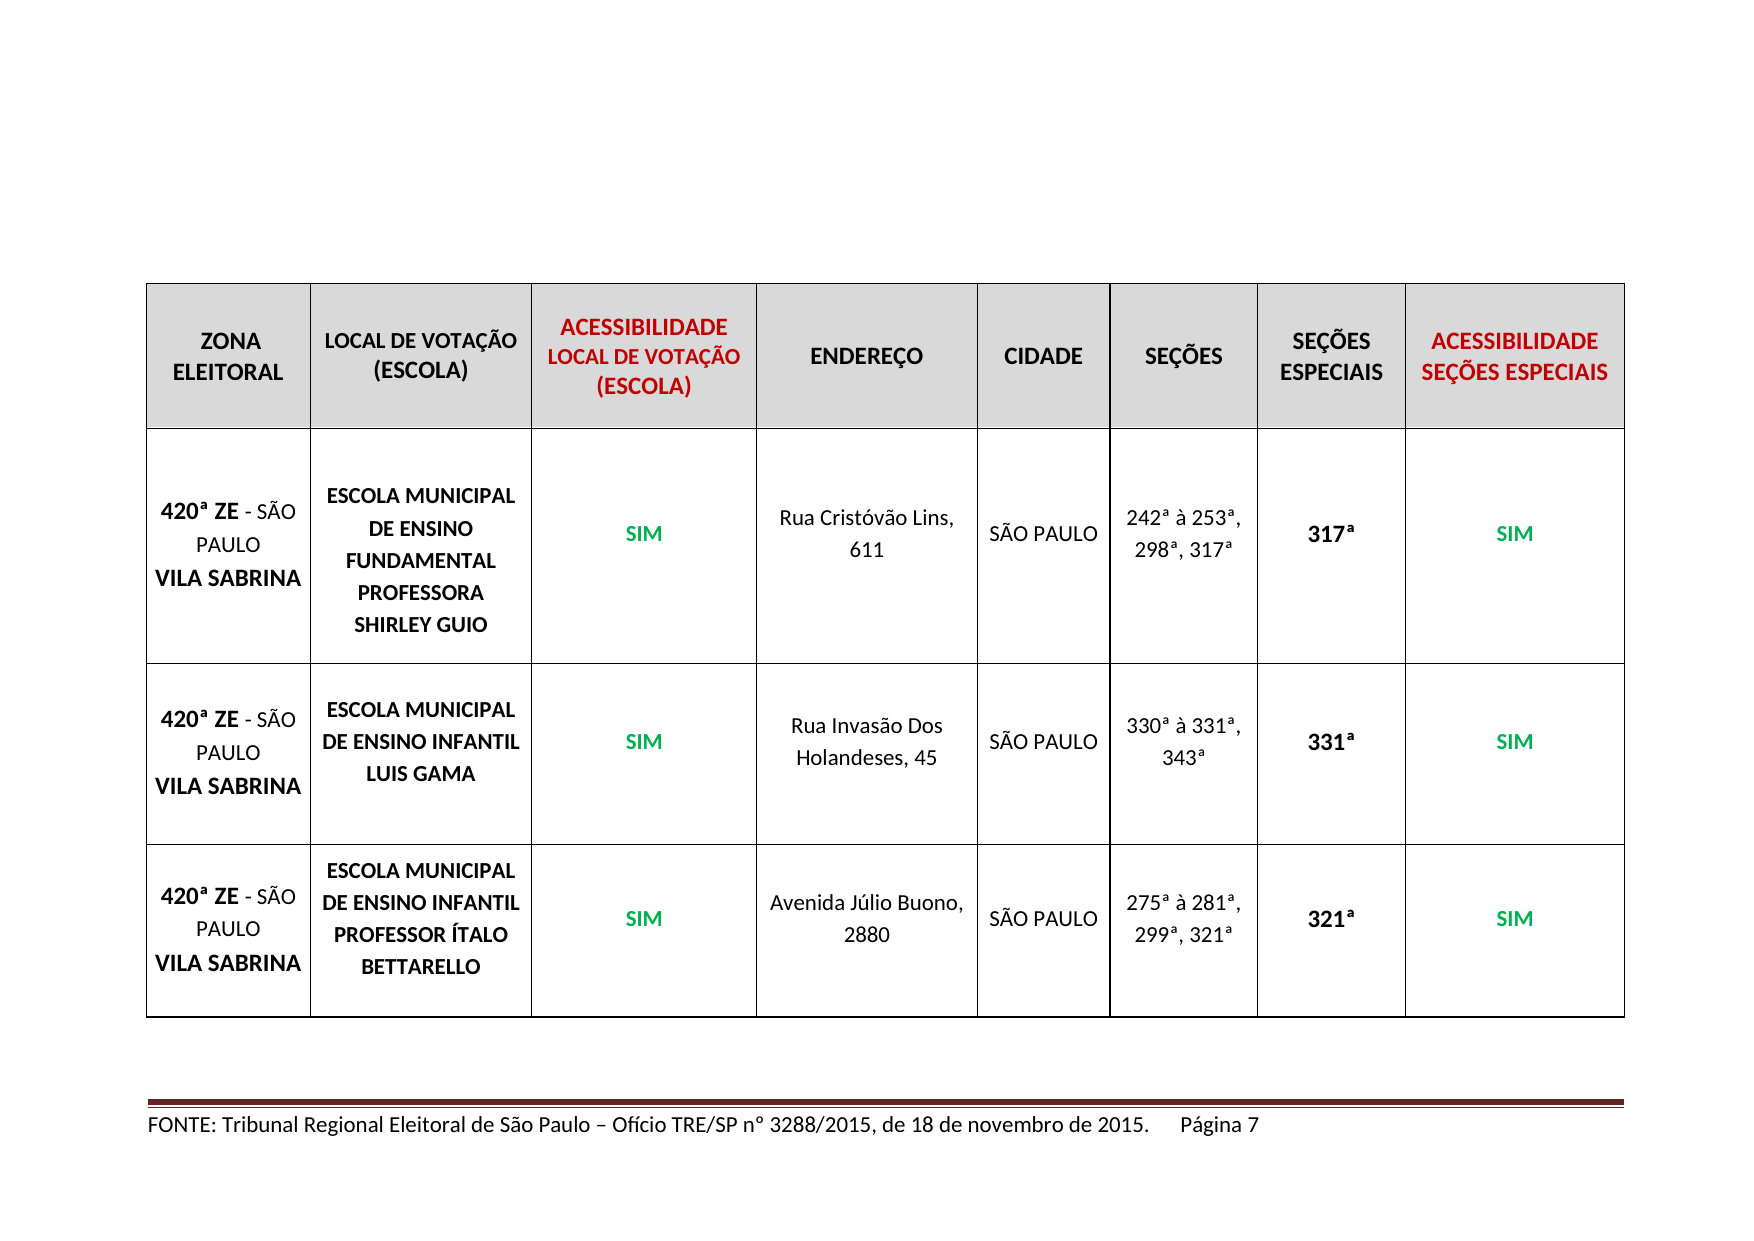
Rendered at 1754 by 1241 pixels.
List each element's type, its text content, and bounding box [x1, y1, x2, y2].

table_cell 420ª ZE - SÃO PAULO VILA SABRINA [147, 845, 310, 1016]
table_header SEÇÕES [1111, 284, 1257, 427]
table_cell SIM [1406, 664, 1624, 844]
table_header LOCAL DE VOTAÇÃO (ESCOLA) [311, 284, 531, 427]
table_cell Rua Invasão Dos Holandeses, 45 [757, 664, 977, 844]
table_header CIDADE [978, 284, 1109, 427]
table_cell SÃO PAULO [978, 845, 1109, 1016]
table_cell SIM [532, 845, 756, 1016]
table_cell 275ª à 281ª, 299ª, 321ª [1111, 845, 1257, 1016]
table_cell 317ª [1258, 429, 1405, 663]
table_cell SIM [532, 429, 756, 663]
table_cell ESCOLA MUNICIPAL DE ENSINO FUNDAMENTAL PROFESSORA SHIRLEY GUIO [311, 429, 531, 663]
table_cell 242ª à 253ª, 298ª, 317ª [1111, 429, 1257, 663]
table_cell ESCOLA MUNICIPAL DE ENSINO INFANTIL PROFESSOR ÍTALO BETTARELLO [311, 845, 531, 1016]
table_cell Avenida Júlio Buono, 2880 [757, 845, 977, 1016]
table_header SEÇÕES ESPECIAIS [1258, 284, 1405, 427]
table_cell ESCOLA MUNICIPAL DE ENSINO INFANTIL LUIS GAMA [311, 664, 531, 844]
table_cell Rua Cristóvão Lins, 611 [757, 429, 977, 663]
table_cell 420ª ZE - SÃO PAULO VILA SABRINA [147, 429, 310, 663]
table_cell 330ª à 331ª, 343ª [1111, 664, 1257, 844]
table_header ACESSIBILIDADE LOCAL DE VOTAÇÃO (ESCOLA) [532, 284, 756, 427]
table_cell SIM [532, 664, 756, 844]
table_cell SIM [1406, 429, 1624, 663]
table_header ZONA ELEITORAL [147, 284, 310, 427]
table_cell 321ª [1258, 845, 1405, 1016]
table_cell SÃO PAULO [978, 664, 1109, 844]
table_cell SIM [1406, 845, 1624, 1016]
table_header ENDEREÇO [757, 284, 977, 427]
table_header ACESSIBILIDADE SEÇÕES ESPECIAIS [1406, 284, 1624, 427]
table_cell 420ª ZE - SÃO PAULO VILA SABRINA [147, 664, 310, 844]
table_cell SÃO PAULO [978, 429, 1109, 663]
table_cell 331ª [1258, 664, 1405, 844]
